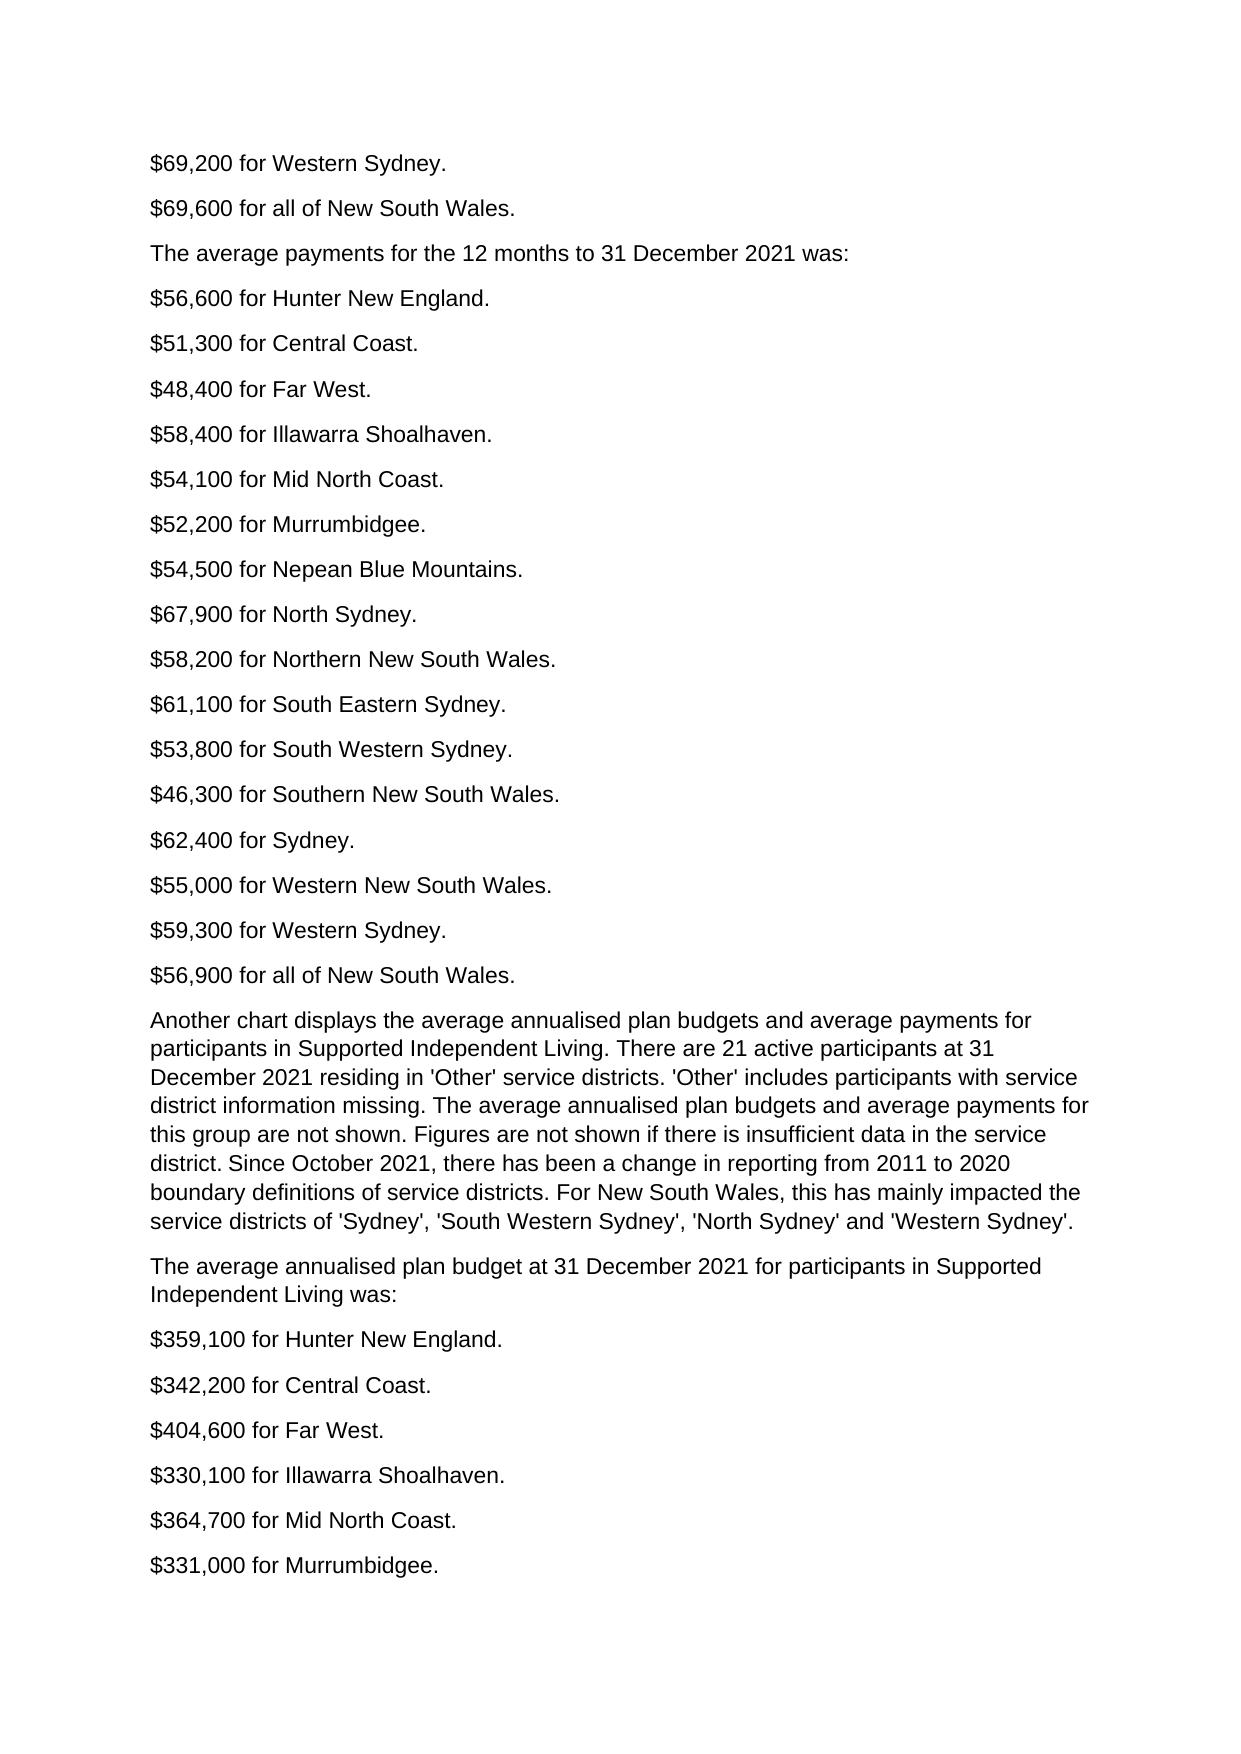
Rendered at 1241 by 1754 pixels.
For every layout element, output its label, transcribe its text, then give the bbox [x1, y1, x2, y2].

text $56,600 for Hunter New England. [150, 285, 1090, 312]
text Another chart displays the average annualised plan budgets and average payments for participants in Supported Independent Living. There are 21 active participants at 31 December 2021 residing in 'Other' service districts. 'Other' includes participants with service district information missing. The average annualised plan budgets and average payments for this group are not shown. Figures are not shown if there is insufficient data in the service district. Since October 2021, there has been a change in reporting from 2011 to 2020 boundary definitions of service districts. For New South Wales, this has mainly impacted the service districts of 'Sydney', 'South Western Sydney', 'North Sydney' and 'Western Sydney'. [150, 1007, 1090, 1234]
text $58,400 for Illawarra Shoalhaven. [150, 421, 1090, 447]
text $56,900 for all of New South Wales. [150, 962, 1090, 988]
text $67,900 for North Sydney. [150, 601, 1090, 627]
text $342,200 for Central Coast. [150, 1372, 1090, 1398]
text $62,400 for Sydney. [150, 827, 1090, 853]
text $404,600 for Far West. [150, 1417, 1090, 1443]
text $46,300 for Southern New South Wales. [150, 781, 1090, 808]
text $53,800 for South Western Sydney. [150, 736, 1090, 763]
text $54,500 for Nepean Blue Mountains. [150, 556, 1090, 582]
text $61,100 for South Eastern Sydney. [150, 691, 1090, 718]
text $51,300 for Central Coast. [150, 330, 1090, 357]
text $330,100 for Illawarra Shoalhaven. [150, 1462, 1090, 1488]
text $69,200 for Western Sydney. [150, 150, 1090, 176]
text $58,200 for Northern New South Wales. [150, 646, 1090, 672]
text $52,200 for Murrumbidgee. [150, 511, 1090, 537]
text The average annualised plan budget at 31 December 2021 for participants in Supported Independent Living was: [150, 1253, 1090, 1308]
text $55,000 for Western New South Wales. [150, 872, 1090, 898]
text $54,100 for Mid North Coast. [150, 466, 1090, 492]
text $48,400 for Far West. [150, 376, 1090, 402]
text $331,000 for Murrumbidgee. [150, 1552, 1090, 1578]
text $69,600 for all of New South Wales. [150, 195, 1090, 221]
text The average payments for the 12 months to 31 December 2021 was: [150, 240, 1090, 267]
text $359,100 for Hunter New England. [150, 1326, 1090, 1353]
text $364,700 for Mid North Coast. [150, 1507, 1090, 1533]
text $59,300 for Western Sydney. [150, 917, 1090, 943]
